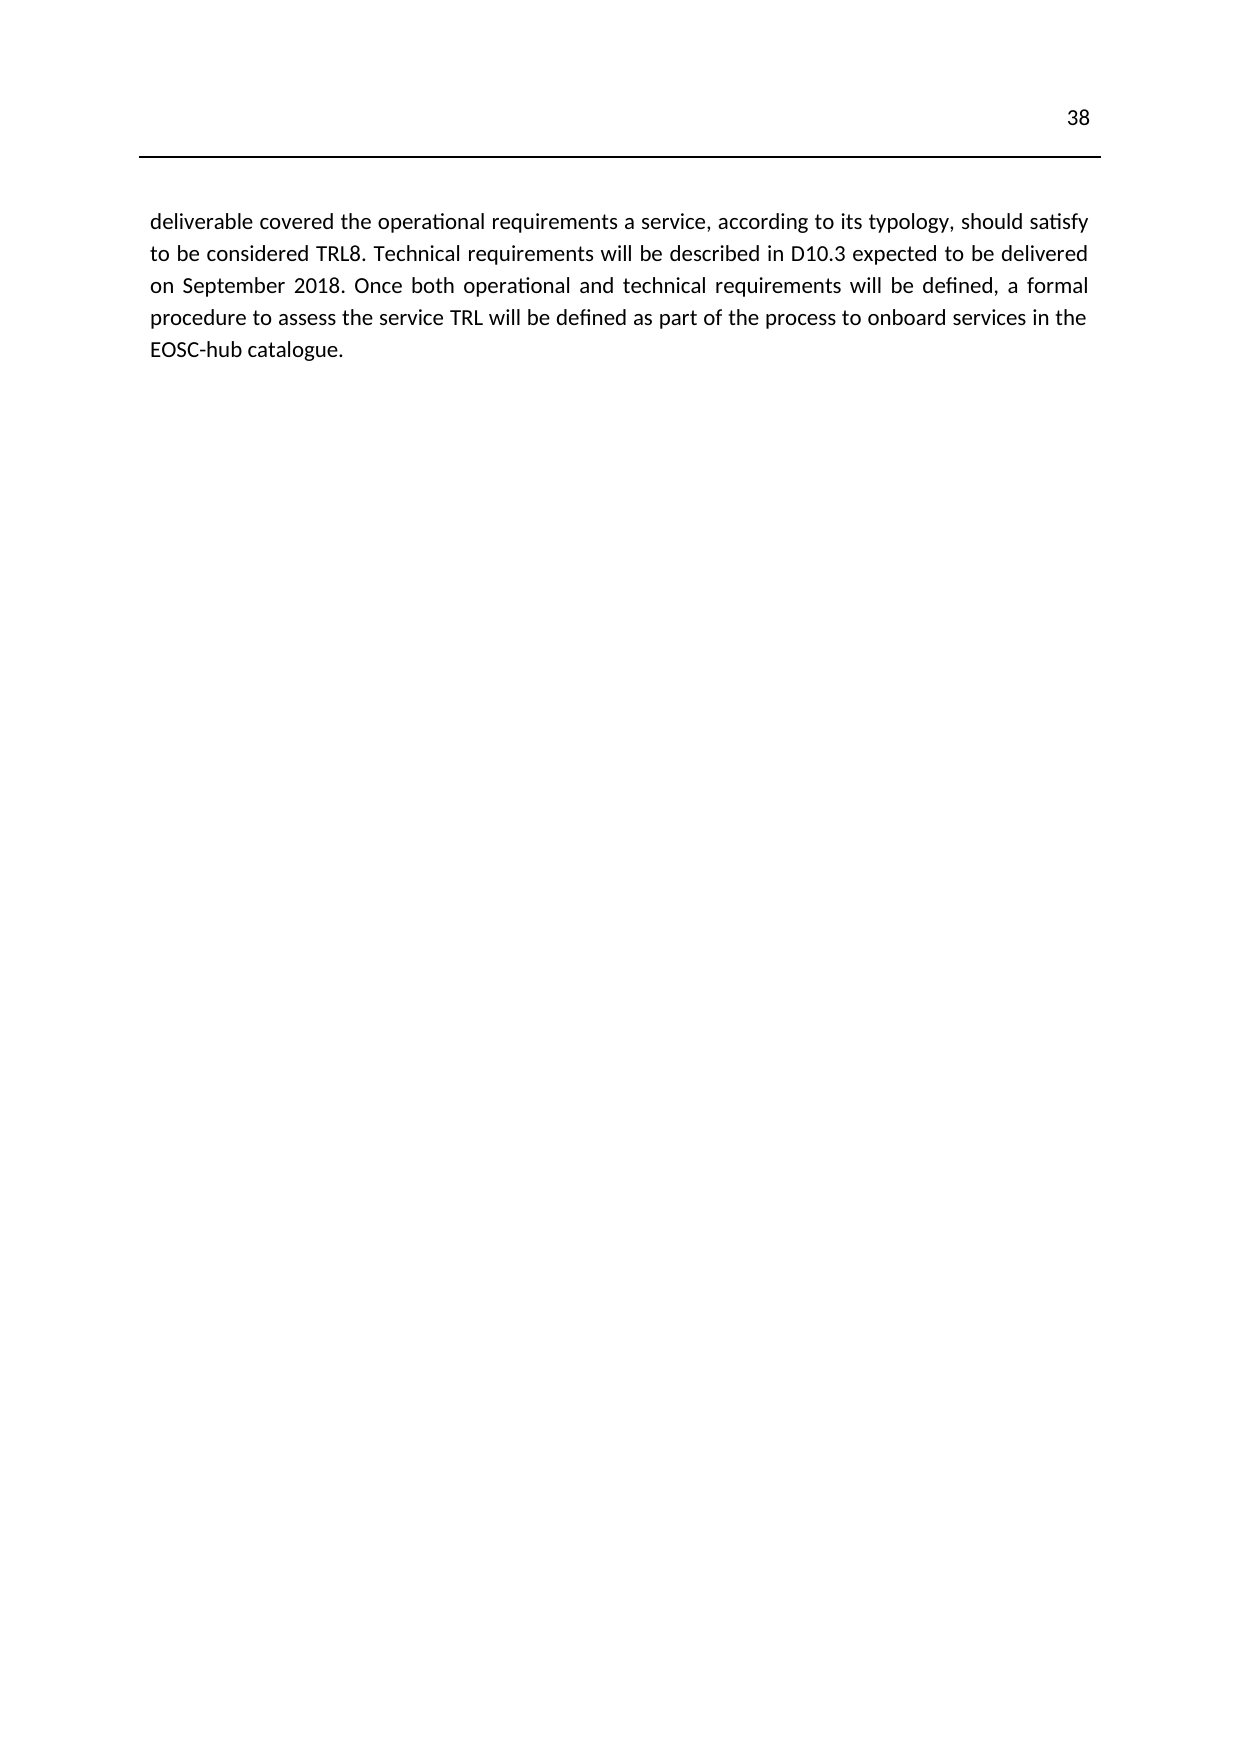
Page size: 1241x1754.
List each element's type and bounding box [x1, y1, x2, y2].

text [150, 207, 1090, 363]
